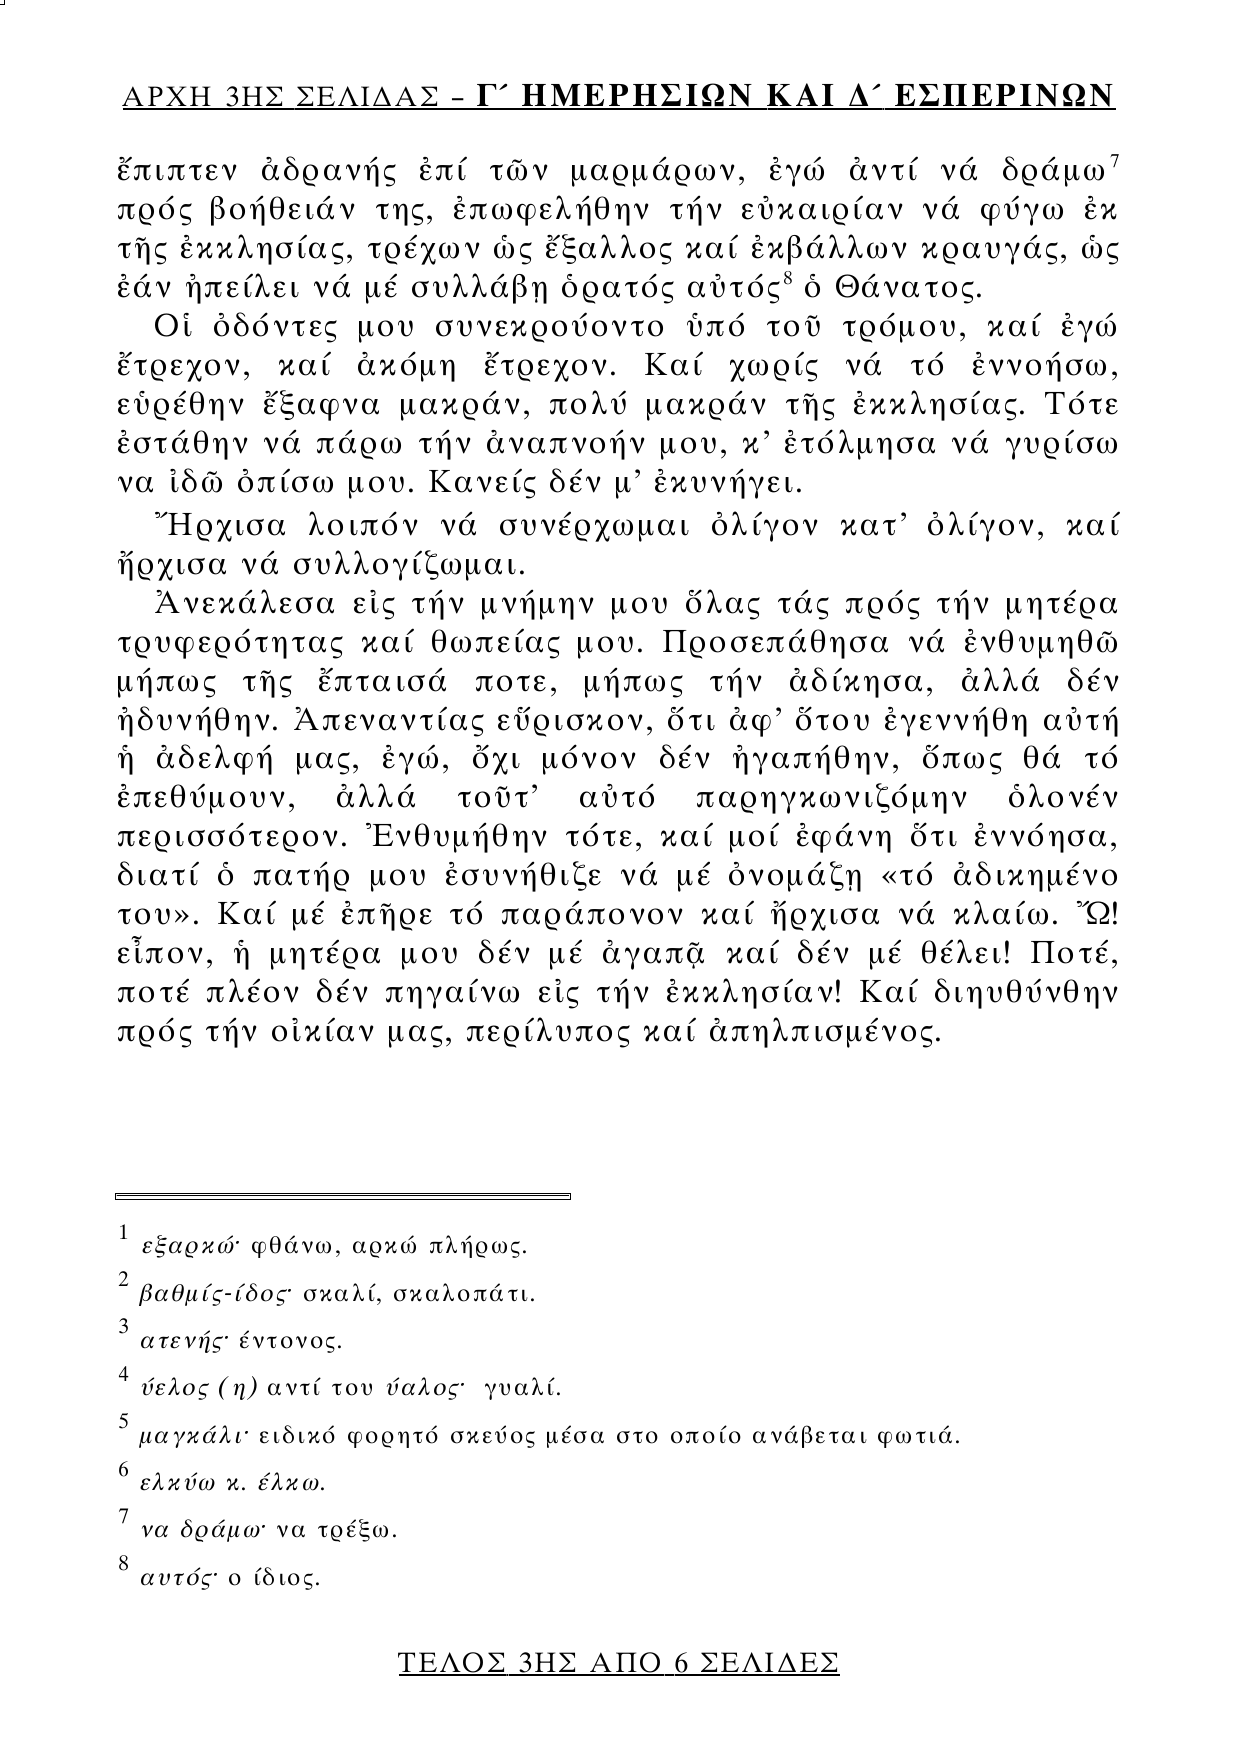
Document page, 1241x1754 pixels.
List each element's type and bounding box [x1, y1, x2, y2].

picture [116, 1194, 570, 1199]
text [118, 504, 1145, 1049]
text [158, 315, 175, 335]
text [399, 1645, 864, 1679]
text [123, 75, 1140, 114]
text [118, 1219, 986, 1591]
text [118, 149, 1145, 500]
